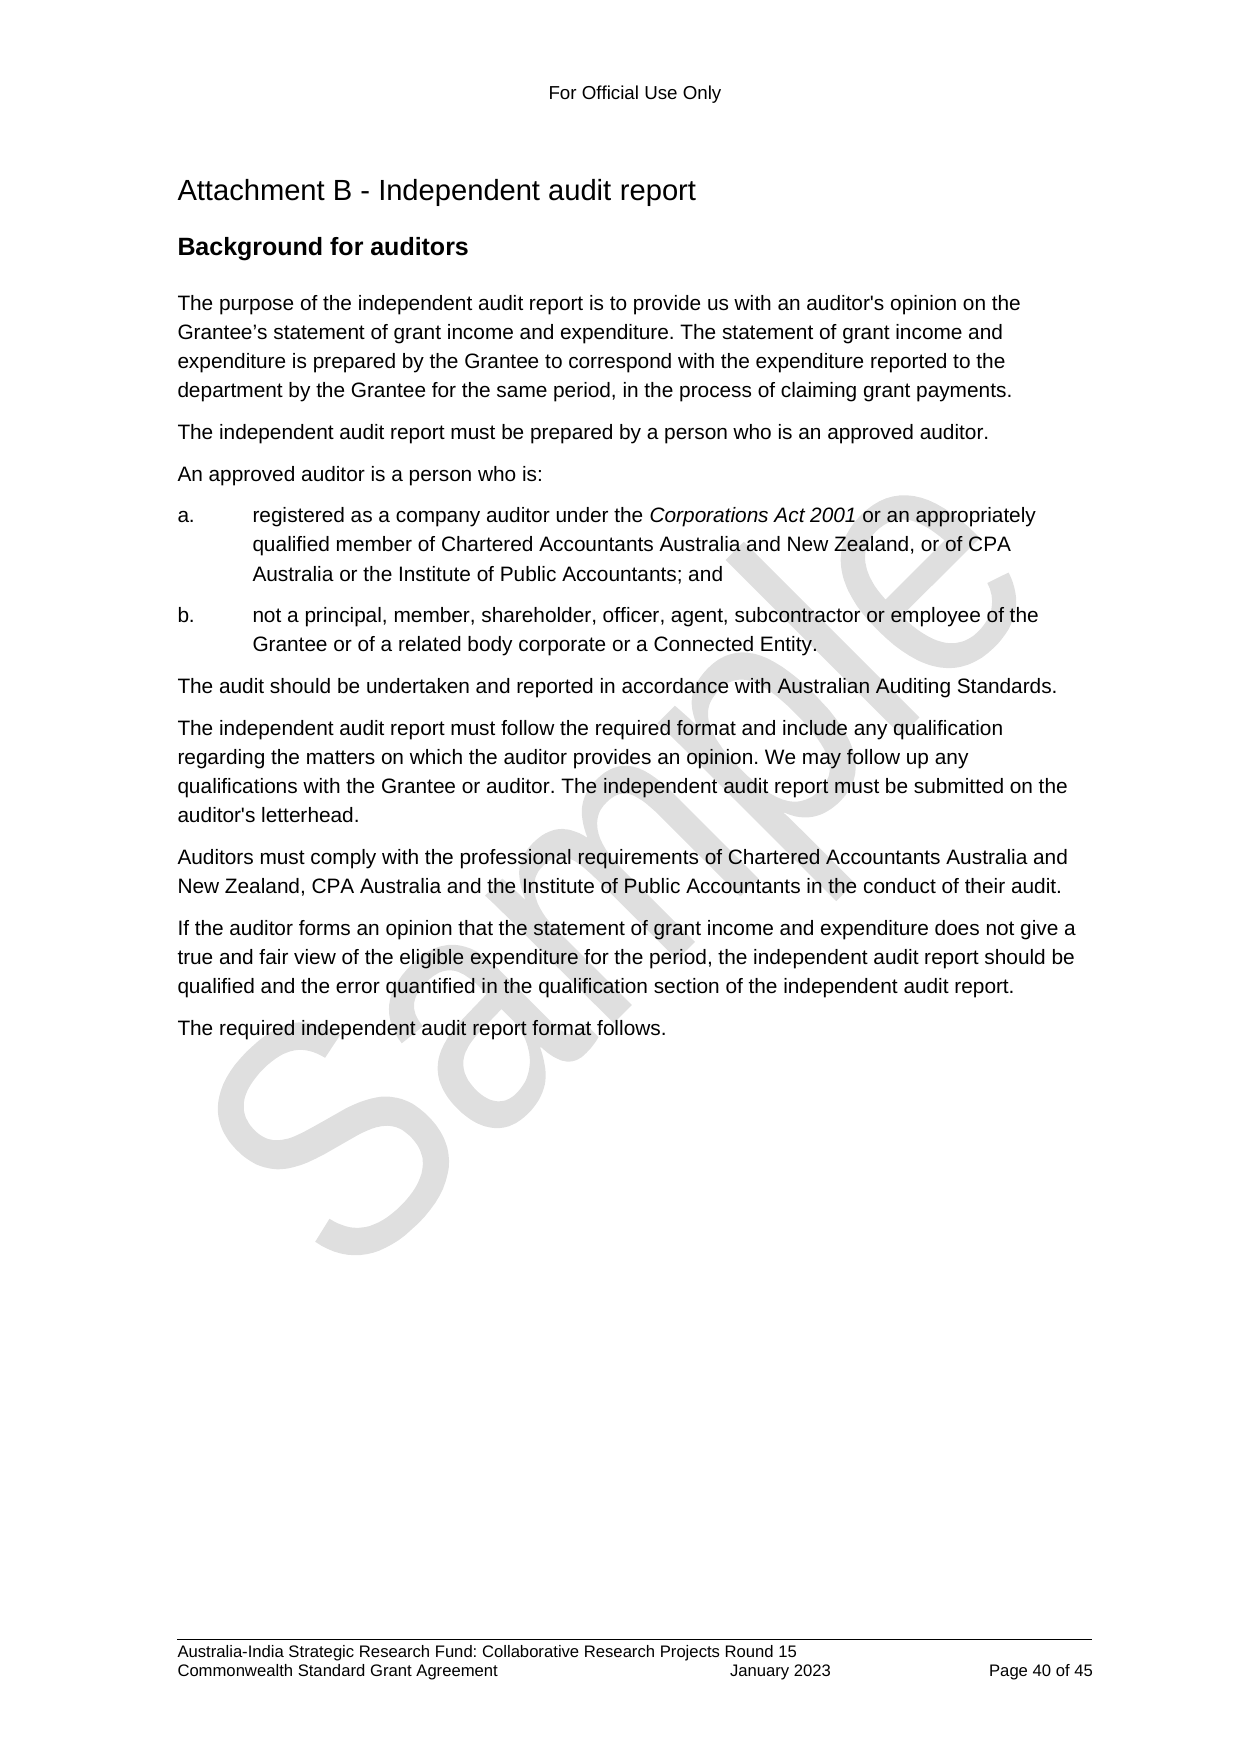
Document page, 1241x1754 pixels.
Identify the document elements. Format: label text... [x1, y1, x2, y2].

text The audit should be undertaken and reported in accordance with Australian Auditing Standards. [177, 669, 1092, 698]
text The required independent audit report format follows. [177, 1010, 1092, 1039]
text An approved auditor is a person who is: [177, 456, 1092, 485]
text The independent audit report must be prepared by a person who is an approved auditor. [177, 414, 1092, 444]
list registered as a company auditor under the Corporations Act 2001 or an appropriately qualified member of Chartered Accountants Australia and New Zealand, or of CPA Australia or the Institute of Public Accountants; and [177, 498, 1092, 585]
list not a principal, member, shareholder, officer, agent, subcontractor or employee of the Grantee or of a related body corporate or a Connected Entity. [177, 598, 1092, 656]
text If the auditor forms an opinion that the statement of grant income and expenditure does not give a true and fair view of the eligible expenditure for the period, the independent audit report should be qualified and the error quantified in the qualification section of the independent audit report. [177, 910, 1092, 998]
subtitle Attachment B - Independent audit report [177, 173, 1092, 206]
subtitle Background for auditors [177, 231, 1092, 260]
text The purpose of the independent audit report is to provide us with an auditor's opinion on the Grantee’s statement of grant income and expenditure. The statement of grant income and expenditure is prepared by the Grantee to correspond with the expenditure reported to the department by the Grantee for the same period, in the process of claiming grant payments. [177, 285, 1092, 402]
text The independent audit report must follow the required format and include any qualification regarding the matters on which the auditor provides an opinion. We may follow up any qualifications with the Grantee or auditor. The independent audit report must be submitted on the auditor's letterhead. [177, 710, 1092, 827]
text Auditors must comply with the professional requirements of Chartered Accountants Australia and New Zealand, CPA Australia and the Institute of Public Accountants in the conduct of their audit. [177, 839, 1092, 898]
